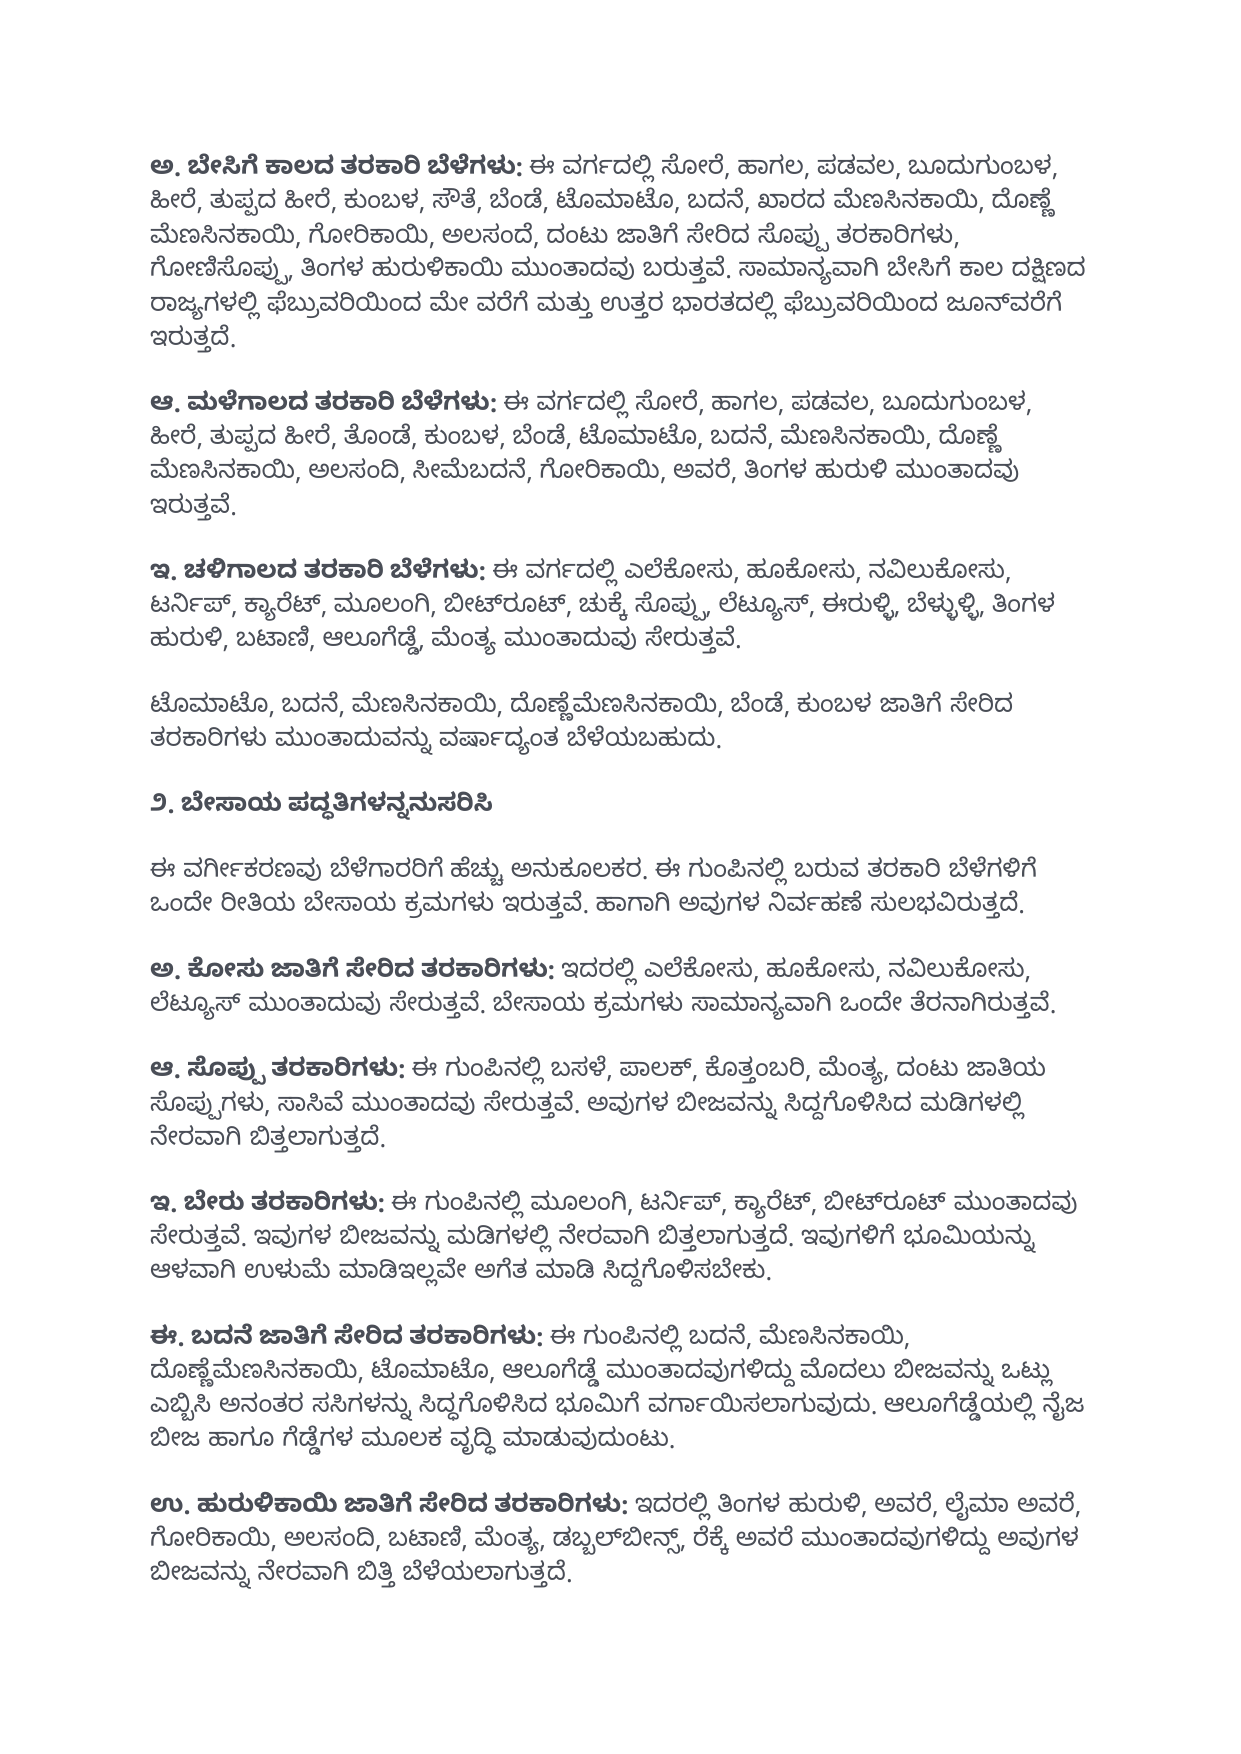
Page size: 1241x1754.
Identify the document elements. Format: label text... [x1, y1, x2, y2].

text ಇ. ಬೇರು ತರಕಾರಿಗಳು: ಈ ಗುಂಪಿನಲ್ಲಿ ಮೂಲಂಗಿ, ಟರ್ನಿಪ್, ಕ್ಯಾರೆಟ್, ಬೀಟ್‌ರೂಟ್ ಮುಂತಾದವು ಸೇರುತ್ತವೆ. ಇವುಗಳ ಬೀಜವನ್ನು ಮಡಿಗಳಲ್ಲಿ ನೇರವಾಗಿ ಬಿತ್ತಲಾಗುತ್ತದೆ. ಇವುಗಳಿಗೆ ಭೂಮಿಯನ್ನು ಆಳವಾಗಿ ಉಳುಮೆ ಮಾಡಿಇಲ್ಲವೇ ಅಗೆತ ಮಾಡಿ ಸಿದ್ದಗೊಳಿಸಬೇಕು. [150, 1186, 1090, 1288]
text ಆ. ಮಳೆಗಾಲದ ತರಕಾರಿ ಬೆಳೆಗಳು: ಈ ವರ್ಗದಲ್ಲಿ ಸೋರೆ, ಹಾಗಲ, ಪಡವಲ, ಬೂದುಗುಂಬಳ, ಹೀರೆ, ತುಪ್ಪದ ಹೀರೆ, ತೊಂಡೆ, ಕುಂಬಳ, ಬೆಂಡೆ, ಟೊಮಾಟೊ, ಬದನೆ, ಮೆಣಸಿನಕಾಯಿ, ದೊಣ್ಣೆ ಮೆಣಸಿನಕಾಯಿ, ಅಲಸಂದಿ, ಸೀಮೆಬದನೆ, ಗೋರಿಕಾಯಿ, ಅವರೆ, ತಿಂಗಳ ಹುರುಳಿ ಮುಂತಾದವು ಇರುತ್ತವೆ. [150, 386, 1090, 522]
text ೨. ಬೇಸಾಯ ಪದ್ಧತಿಗಳನ್ನನುಸರಿಸಿ [150, 787, 1090, 821]
text ಅ. ಬೇಸಿಗೆ ಕಾಲದ ತರಕಾರಿ ಬೆಳೆಗಳು: ಈ ವರ್ಗದಲ್ಲಿ ಸೋರೆ, ಹಾಗಲ, ಪಡವಲ, ಬೂದುಗುಂಬಳ, ಹೀರೆ, ತುಪ್ಪದ ಹೀರೆ, ಕುಂಬಳ, ಸೌತೆ, ಬೆಂಡೆ, ಟೊಮಾಟೊ, ಬದನೆ, ಖಾರದ ಮೆಣಸಿನಕಾಯಿ, ದೊಣ್ಣೆ ಮೆಣಸಿನಕಾಯಿ, ಗೋರಿಕಾಯಿ, ಅಲಸಂದೆ, ದಂಟು ಜಾತಿಗೆ ಸೇರಿದ ಸೊಪ್ಪು ತರಕಾರಿಗಳು, ಗೋಣಿಸೊಪ್ಪು, ತಿಂಗಳ ಹುರುಳಿಕಾಯಿ ಮುಂತಾದವು ಬರುತ್ತವೆ. ಸಾಮಾನ್ಯವಾಗಿ ಬೇಸಿಗೆ ಕಾಲ ದಕ್ಷಿಣದ ರಾಜ್ಯಗಳಲ್ಲಿ ಫೆಬ್ರುವರಿಯಿಂದ ಮೇ ವರೆಗೆ ಮತ್ತು ಉತ್ತರ ಭಾರತದಲ್ಲಿ ಫೆಬ್ರುವರಿಯಿಂದ ಜೂನ್‌ವರೆಗೆ ಇರುತ್ತದೆ. [150, 150, 1090, 354]
text ಆ. ಸೊಪ್ಪು ತರಕಾರಿಗಳು: ಈ ಗುಂಪಿನಲ್ಲಿ ಬಸಳೆ, ಪಾಲಕ್, ಕೊತ್ತಂಬರಿ, ಮೆಂತ್ಯ, ದಂಟು ಜಾತಿಯ ಸೊಪ್ಪುಗಳು, ಸಾಸಿವೆ ಮುಂತಾದವು ಸೇರುತ್ತವೆ. ಅವುಗಳ ಬೀಜವನ್ನು ಸಿದ್ದಗೊಳಿಸಿದ ಮಡಿಗಳಲ್ಲಿ ನೇರವಾಗಿ ಬಿತ್ತಲಾಗುತ್ತದೆ. [150, 1052, 1090, 1154]
text ಉ. ಹುರುಳಿಕಾಯಿ ಜಾತಿಗೆ ಸೇರಿದ ತರಕಾರಿಗಳು: ಇದರಲ್ಲಿ ತಿಂಗಳ ಹುರುಳಿ, ಅವರೆ, ಲೈಮಾ ಅವರೆ, ಗೋರಿಕಾಯಿ, ಅಲಸಂದಿ, ಬಟಾಣಿ, ಮೆಂತ್ಯ, ಡಬ್ಬಲ್‌ಬೀನ್ಸ್, ರೆಕ್ಕೆ ಅವರೆ ಮುಂತಾದವುಗಳಿದ್ದು ಅವುಗಳ ಬೀಜವನ್ನು ನೇರವಾಗಿ ಬಿತ್ತಿ ಬೆಳೆಯಲಾಗುತ್ತದೆ. [150, 1487, 1090, 1590]
text ಅ. ಕೋಸು ಜಾತಿಗೆ ಸೇರಿದ ತರಕಾರಿಗಳು: ಇದರಲ್ಲಿ ಎಲೆಕೋಸು, ಹೂಕೋಸು, ನವಿಲುಕೋಸು, ಲೆಟ್ಯೂಸ್ ಮುಂತಾದುವು ಸೇರುತ್ತವೆ. ಬೇಸಾಯ ಕ್ರಮಗಳು ಸಾಮಾನ್ಯವಾಗಿ ಒಂದೇ ತೆರನಾಗಿರುತ್ತವೆ. [150, 952, 1090, 1021]
text ಈ ವರ್ಗೀಕರಣವು ಬೆಳೆಗಾರರಿಗೆ ಹೆಚ್ಚು ಅನುಕೂಲಕರ. ಈ ಗುಂಪಿನಲ್ಲಿ ಬರುವ ತರಕಾರಿ ಬೆಳೆಗಳಿಗೆ ಒಂದೇ ರೀತಿಯ ಬೇಸಾಯ ಕ್ರಮಗಳು ಇರುತ್ತವೆ. ಹಾಗಾಗಿ ಅವುಗಳ ನಿರ್ವಹಣೆ ಸುಲಭವಿರುತ್ತದೆ. [150, 853, 1090, 921]
text ಟೊಮಾಟೊ, ಬದನೆ, ಮೆಣಸಿನಕಾಯಿ, ದೊಣ್ಣೆಮೆಣಸಿನಕಾಯಿ, ಬೆಂಡೆ, ಕುಂಬಳ ಜಾತಿಗೆ ಸೇರಿದ ತರಕಾರಿಗಳು ಮುಂತಾದುವನ್ನು ವರ್ಷಾದ್ಯಂತ ಬೆಳೆಯಬಹುದು. [150, 687, 1090, 756]
text ಇ. ಚಳಿಗಾಲದ ತರಕಾರಿ ಬೆಳೆಗಳು: ಈ ವರ್ಗದಲ್ಲಿ ಎಲೆಕೋಸು, ಹೂಕೋಸು, ನವಿಲುಕೋಸು, ಟರ್ನಿಪ್, ಕ್ಯಾರೆಟ್, ಮೂಲಂಗಿ, ಬೀಟ್‌ರೂಟ್, ಚುಕ್ಕೆ ಸೊಪ್ಪು, ಲೆಟ್ಯೂಸ್, ಈರುಳ್ಳಿ, ಬೆಳ್ಳುಳ್ಳಿ, ತಿಂಗಳ ಹುರುಳಿ, ಬಟಾಣಿ, ಆಲೂಗೆಡ್ಡೆ, ಮೆಂತ್ಯ ಮುಂತಾದುವು ಸೇರುತ್ತವೆ. [150, 554, 1090, 656]
text ಈ. ಬದನೆ ಜಾತಿಗೆ ಸೇರಿದ ತರಕಾರಿಗಳು: ಈ ಗುಂಪಿನಲ್ಲಿ ಬದನೆ, ಮೆಣಸಿನಕಾಯಿ, ದೊಣ್ಣೆಮೆಣಸಿನಕಾಯಿ, ಟೊಮಾಟೊ, ಆಲೂಗೆಡ್ಡೆ ಮುಂತಾದವುಗಳಿದ್ದು ಮೊದಲು ಬೀಜವನ್ನು ಒಟ್ಲು ಎಬ್ಬಿಸಿ ಅನಂತರ ಸಸಿಗಳನ್ನು ಸಿದ್ಧಗೊಳಿಸಿದ ಭೂಮಿಗೆ ವರ್ಗಾಯಿಸಲಾಗುವುದು. ಆಲೂಗೆಡ್ಡೆಯಲ್ಲಿ ನೈಜ ಬೀಜ ಹಾಗೂ ಗೆಡ್ಡೆಗಳ ಮೂಲಕ ವೃದ್ಧಿ ಮಾಡುವುದುಂಟು. [150, 1320, 1090, 1456]
